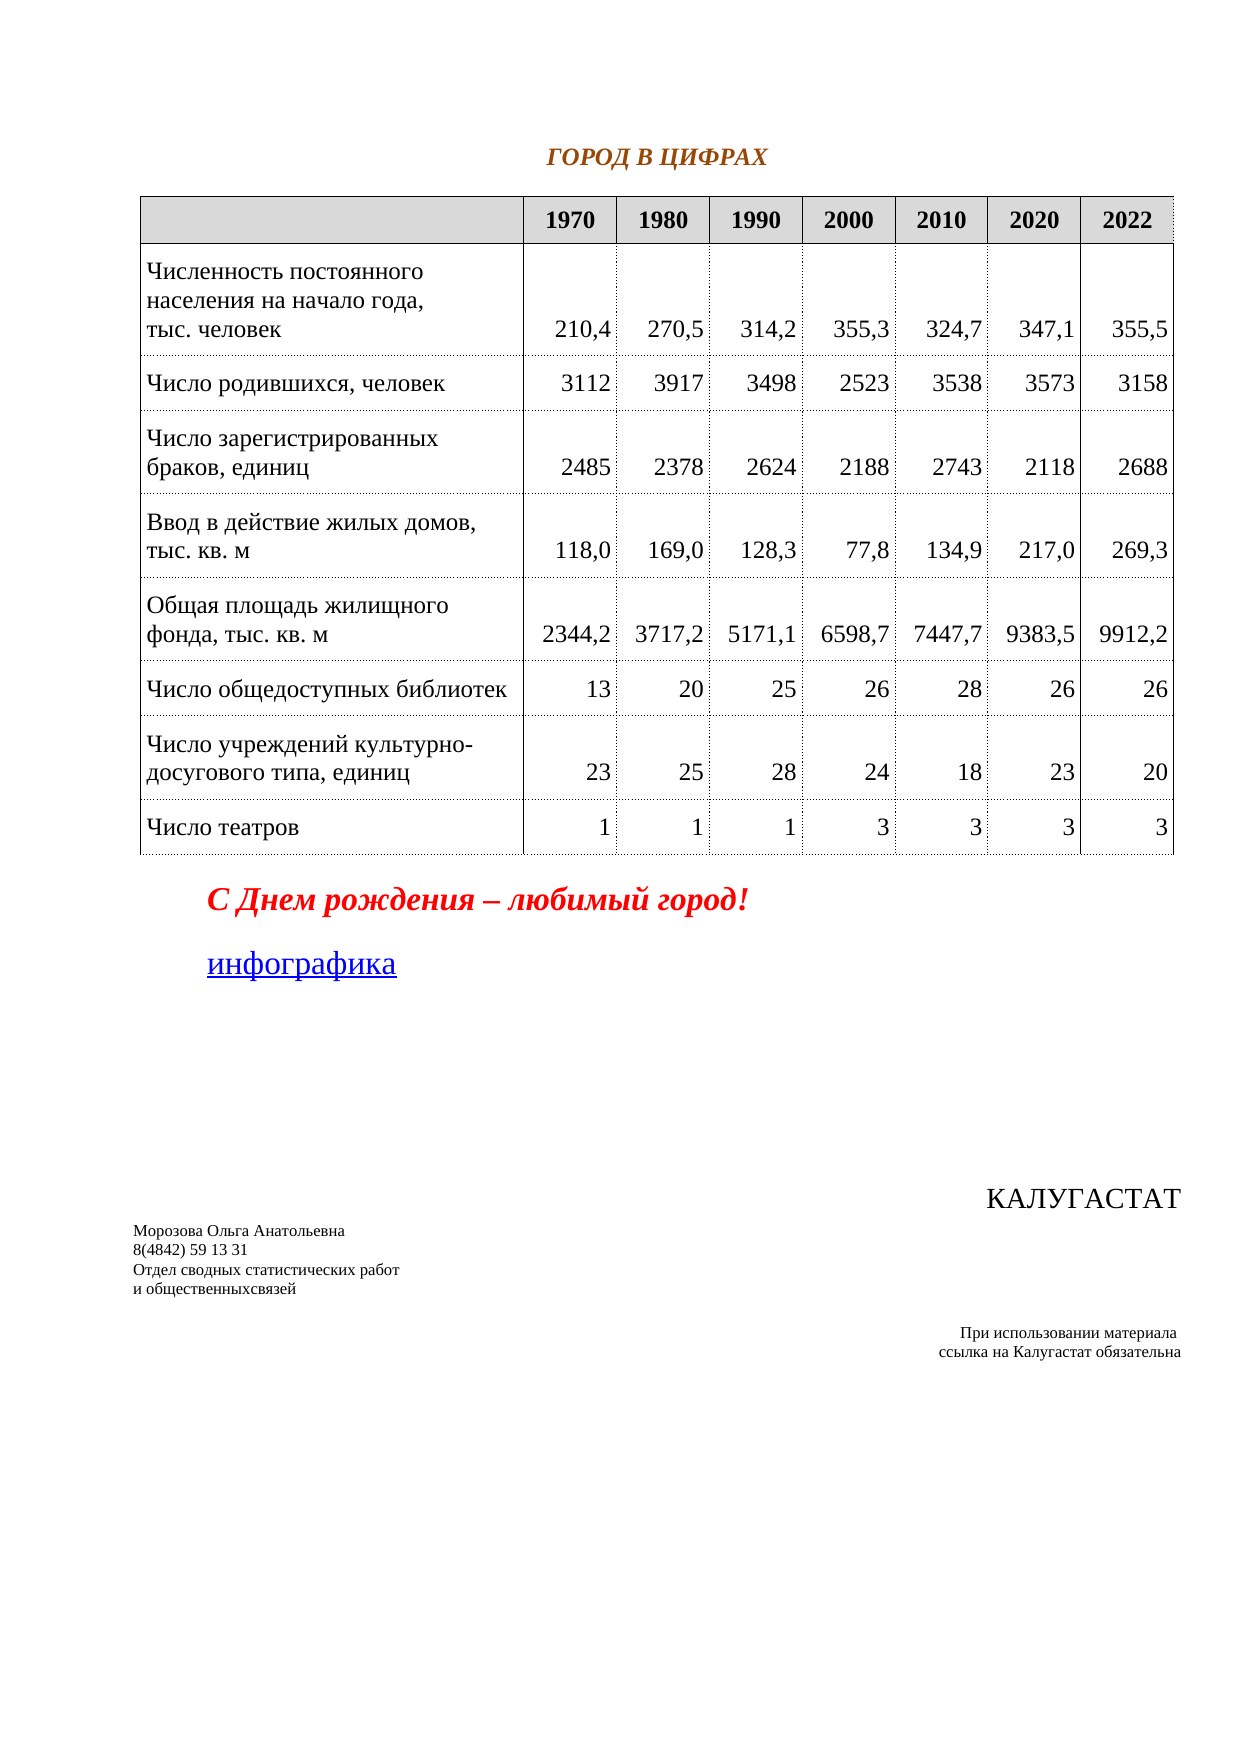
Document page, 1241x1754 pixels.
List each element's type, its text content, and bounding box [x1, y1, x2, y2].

table_cell 169,0 [617, 493, 709, 577]
table_cell 13 [524, 660, 617, 715]
table_cell Число общедоступных библиотек [141, 660, 523, 715]
table_cell 77,8 [802, 493, 895, 577]
table_cell 18 [895, 715, 988, 799]
table_cell 26 [802, 660, 895, 715]
table_cell 1 [524, 799, 617, 853]
text Морозова Ольга Анатольевна [133, 1221, 1181, 1240]
table_cell 6598,7 [802, 577, 895, 660]
table_cell 25 [709, 660, 802, 715]
table_cell 5171,1 [709, 577, 802, 660]
table_cell 23 [524, 715, 617, 799]
table_cell 2624 [709, 410, 802, 493]
table_cell 24 [802, 715, 895, 799]
table_cell 3538 [895, 355, 988, 410]
text ГОРОД В ЦИФРАХ [133, 142, 1181, 171]
table_cell Численность постоянного населения на начало года, тыс. человек [141, 244, 523, 355]
table_cell 3573 [988, 355, 1080, 410]
table_cell Число родившихся, человек [141, 355, 523, 410]
table_cell 26 [988, 660, 1080, 715]
table_header 2000 [803, 197, 895, 243]
table_cell 347,1 [988, 244, 1080, 355]
text КАЛУГАСТАТ [133, 1181, 1181, 1215]
table_cell 210,4 [524, 244, 617, 355]
table_cell 2523 [802, 355, 895, 410]
table_cell 2118 [988, 410, 1080, 493]
table_cell 28 [709, 715, 802, 799]
table_cell Число театров [141, 799, 523, 853]
table_cell Число учреждений культурно-досугового типа, единиц [141, 715, 523, 799]
table_cell 217,0 [988, 493, 1080, 577]
table_cell 25 [617, 715, 709, 799]
table_header 2010 [896, 197, 987, 243]
table_cell 23 [988, 715, 1080, 799]
table_header [141, 197, 523, 243]
table_cell 314,2 [709, 244, 802, 355]
table_cell 26 [1081, 660, 1173, 715]
table_cell 3 [895, 799, 988, 853]
text При использовании материала ссылка на Калугастат обязательна [133, 1323, 1181, 1361]
table_header 1980 [617, 197, 709, 243]
table_header 2020 [988, 197, 1080, 243]
text Отдел сводных статистических работ и общественныхсвязей [133, 1259, 1181, 1298]
table_cell 355,3 [802, 244, 895, 355]
table_cell 3158 [1081, 355, 1173, 410]
table_header 1990 [710, 197, 802, 243]
table_cell 1 [709, 799, 802, 853]
table_cell 3112 [524, 355, 617, 410]
table_cell 3 [988, 799, 1080, 853]
table_cell 28 [895, 660, 988, 715]
table_cell 3 [1081, 799, 1173, 853]
table_header 2022 [1081, 197, 1174, 243]
table_cell 128,3 [709, 493, 802, 577]
table_cell 134,9 [895, 493, 988, 577]
table_cell 9912,2 [1081, 577, 1173, 660]
table_cell 1 [617, 799, 709, 853]
table_cell 20 [617, 660, 709, 715]
table_cell 2344,2 [524, 577, 617, 660]
table_cell 3917 [617, 355, 709, 410]
table_cell 2688 [1081, 410, 1173, 493]
table_cell Число зарегистрированных браков, единиц [141, 410, 523, 493]
table_cell 2743 [895, 410, 988, 493]
table_cell Общая площадь жилищного фонда, тыс. кв. м [141, 577, 523, 660]
table_cell 2378 [617, 410, 709, 493]
table_cell 2485 [524, 410, 617, 493]
table_cell 355,5 [1081, 244, 1173, 355]
table_cell 270,5 [617, 244, 709, 355]
table_cell 2188 [802, 410, 895, 493]
text 8(4842) 59 13 31 [133, 1240, 1181, 1259]
table_cell 118,0 [524, 493, 617, 577]
text С Днем рождения – любимый город! [133, 879, 1181, 918]
table_cell 3717,2 [617, 577, 709, 660]
table_cell 3 [802, 799, 895, 853]
table_header 1970 [524, 197, 616, 243]
table_cell 3498 [709, 355, 802, 410]
table_cell 7447,7 [895, 577, 988, 660]
table_cell Ввод в действие жилых домов, тыс. кв. м [141, 493, 523, 577]
table_cell 269,3 [1081, 493, 1173, 577]
table_cell 20 [1081, 715, 1173, 799]
table_cell 324,7 [895, 244, 988, 355]
table_cell 9383,5 [988, 577, 1080, 660]
text инфографика [133, 943, 1181, 981]
